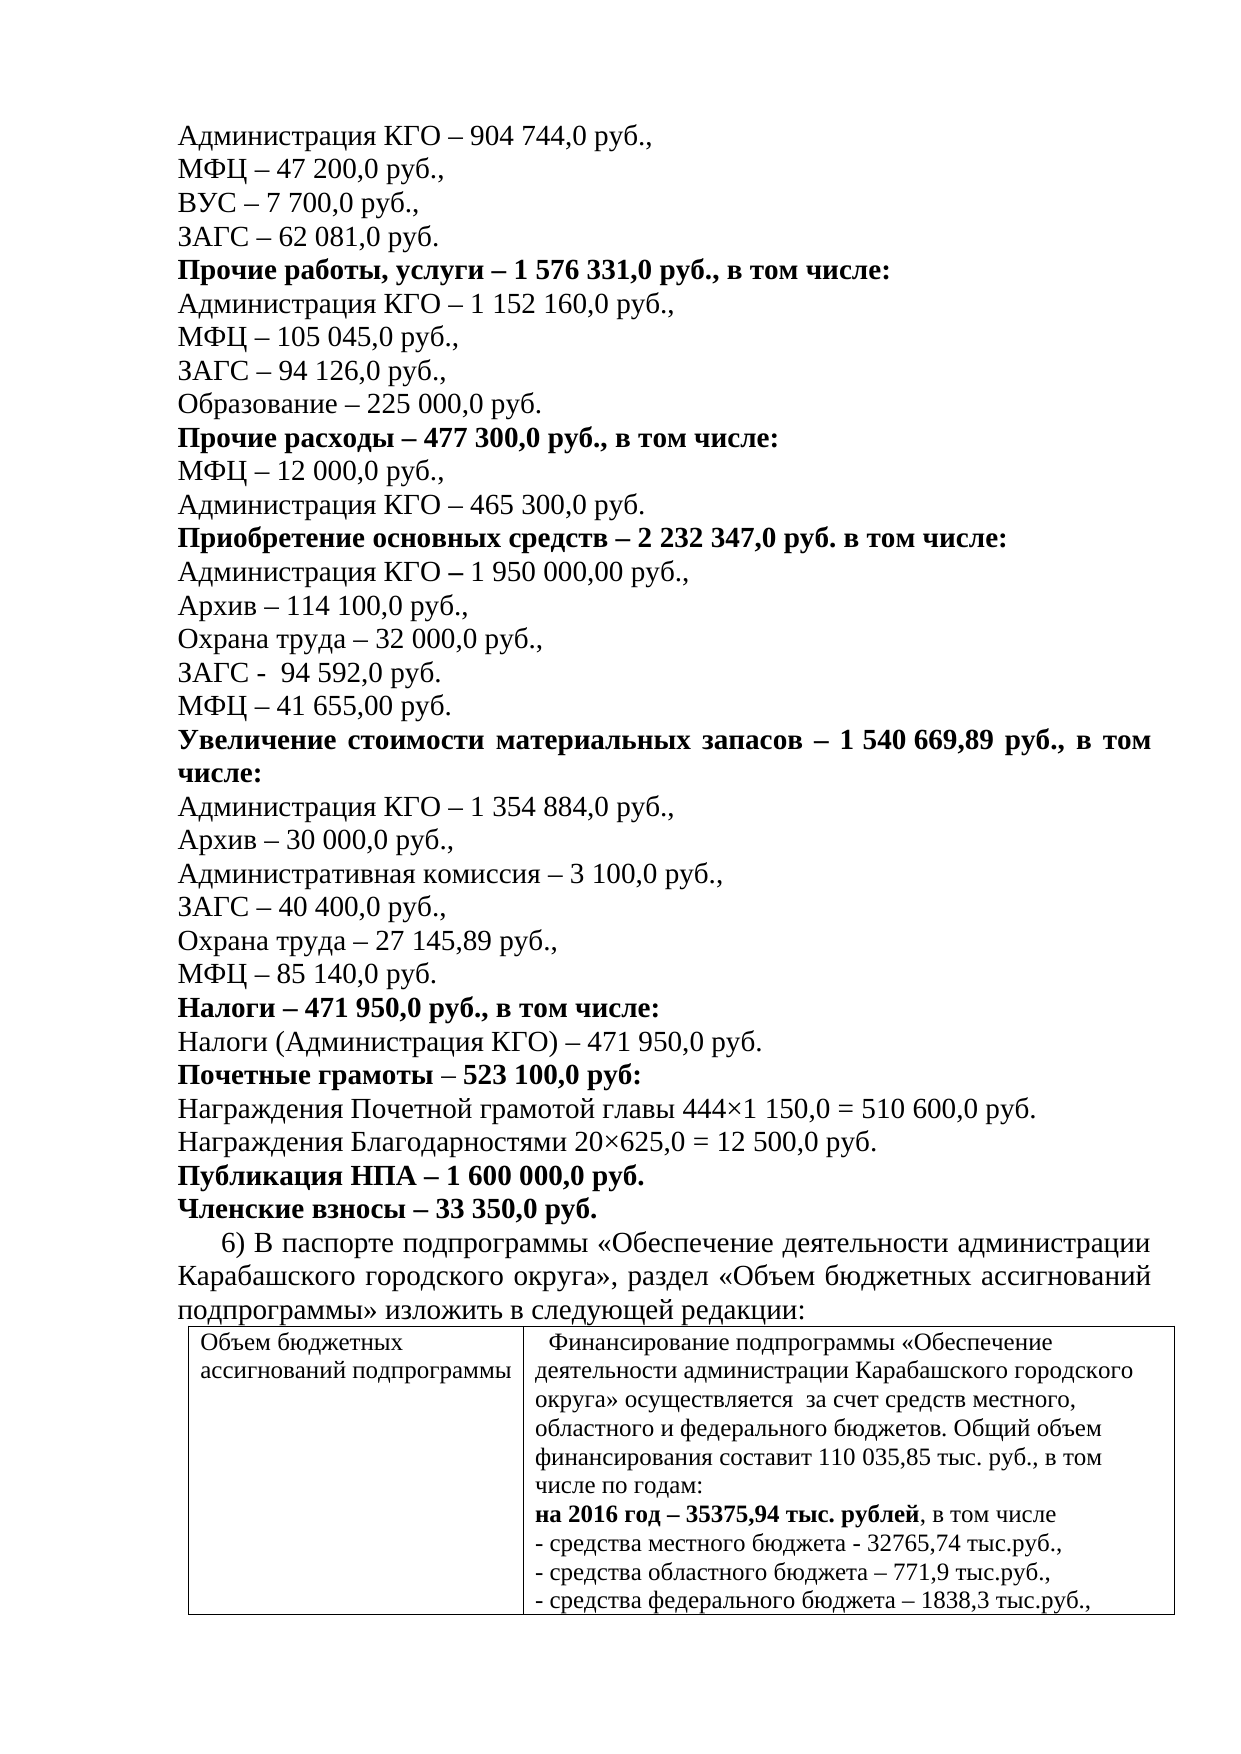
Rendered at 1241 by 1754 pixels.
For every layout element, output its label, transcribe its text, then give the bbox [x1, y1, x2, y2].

text Налоги – 471 950,0 руб., в том числе: [177, 990, 1152, 1024]
text Приобретение основных средств – 2 232 347,0 руб. в том числе: [177, 521, 1152, 554]
text Награждения Благодарностями 20×625,0 = 12 500,0 руб. [177, 1124, 1152, 1158]
text Администрация КГО – 1 354 884,0 руб., [177, 789, 1152, 822]
text Архив – 30 000,0 руб., [177, 822, 1152, 856]
text Прочие работы, услуги – 1 576 331,0 руб., в том числе: [177, 252, 1152, 286]
text МФЦ – 47 200,0 руб., [177, 152, 1152, 185]
text Почетные грамоты – 523 100,0 руб: [177, 1057, 1152, 1091]
text Администрация КГО – 1 950 000,00 руб., [177, 554, 1152, 588]
text Членские взносы – 33 350,0 руб. [177, 1191, 1152, 1225]
text Архив – 114 100,0 руб., [177, 588, 1152, 621]
text Публикация НПА – 1 600 000,0 руб. [177, 1158, 1152, 1191]
text ЗАГС - 94 592,0 руб. [177, 655, 1152, 688]
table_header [524, 1327, 1174, 1614]
text Награждения Почетной грамотой главы 444×1 150,0 = 510 600,0 руб. [177, 1091, 1152, 1124]
text Образование – 225 000,0 руб. [177, 386, 1152, 420]
text ЗАГС – 40 400,0 руб., [177, 889, 1152, 923]
text Прочие расходы – 477 300,0 руб., в том числе: [177, 420, 1152, 453]
text 6) В паспорте подпрограммы «Обеспечение деятельности администрации Карабашского городского округа», раздел «Объем бюджетных ассигнований подпрограммы» изложить в следующей редакции: [177, 1225, 1152, 1326]
text Налоги (Администрация КГО) – 471 950,0 руб. [177, 1024, 1152, 1057]
text МФЦ – 12 000,0 руб., [177, 453, 1152, 487]
text Увеличение стоимости материальных запасов – 1 540 669,89 руб., в том числе: [177, 722, 1152, 789]
text Администрация КГО – 465 300,0 руб. [177, 487, 1152, 521]
text МФЦ – 85 140,0 руб. [177, 957, 1152, 990]
text Административная комиссия – 3 100,0 руб., [177, 856, 1152, 889]
text Охрана труда – 32 000,0 руб., [177, 621, 1152, 655]
text ЗАГС – 94 126,0 руб., [177, 353, 1152, 386]
text МФЦ – 41 655,00 руб. [177, 688, 1152, 722]
text Администрация КГО – 1 152 160,0 руб., [177, 286, 1152, 319]
text Администрация КГО – 904 744,0 руб., [177, 118, 1152, 152]
text МФЦ – 105 045,0 руб., [177, 319, 1152, 353]
text Охрана труда – 27 145,89 руб., [177, 923, 1152, 957]
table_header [189, 1327, 523, 1614]
text ВУС – 7 700,0 руб., [177, 185, 1152, 219]
text ЗАГС – 62 081,0 руб. [177, 219, 1152, 252]
